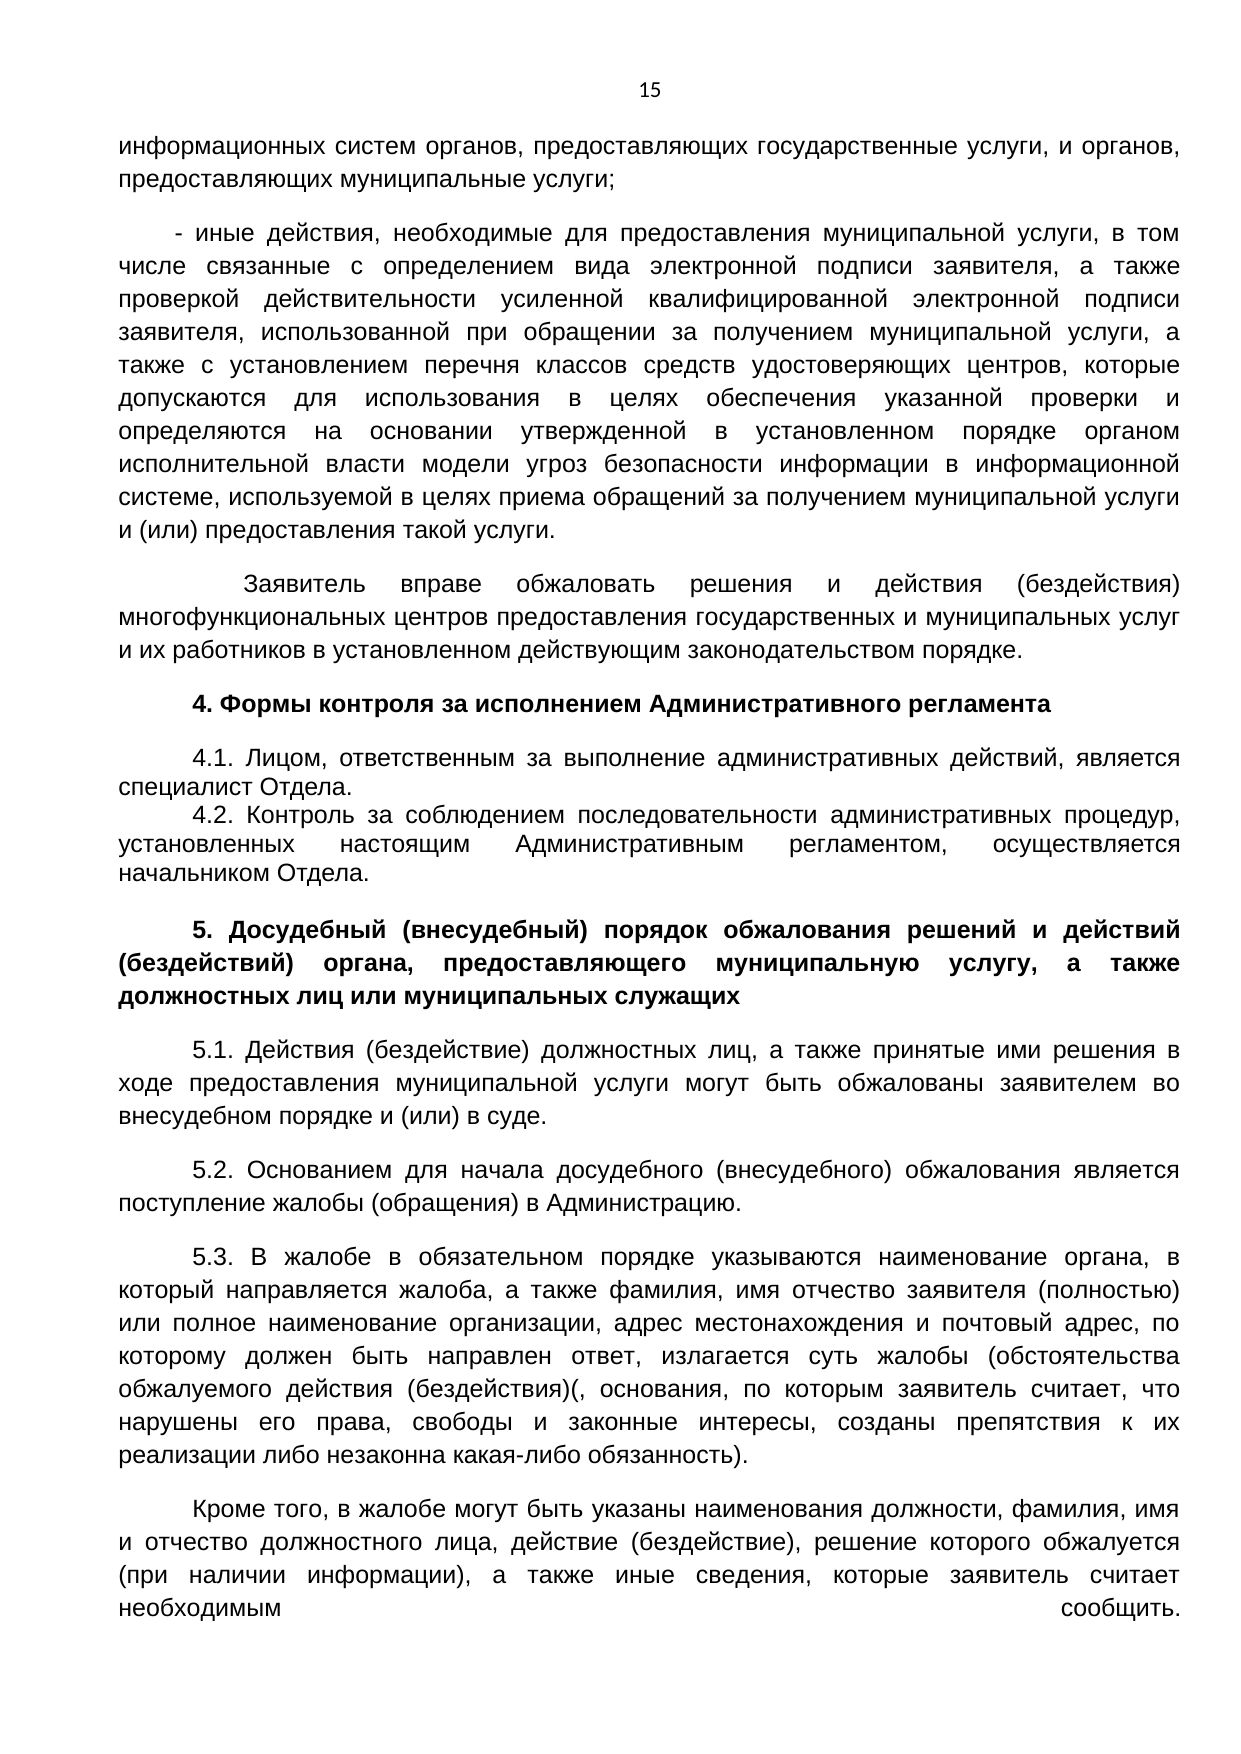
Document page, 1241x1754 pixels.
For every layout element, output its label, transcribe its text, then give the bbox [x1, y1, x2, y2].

text 4.1. Лицом, ответственным за выполнение административных действий, является специалист Отдела. [118, 743, 1181, 800]
text 5. Досудебный (внесудебный) порядок обжалования решений и действий (бездействий) органа, предоставляющего муниципальную услугу, а также должностных лиц или муниципальных служащих [118, 915, 1181, 1010]
text 5.1. Действия (бездействие) должностных лиц, а также принятые ими решения в ходе предоставления муниципальной услуги могут быть обжалованы заявителем во внесудебном порядке и (или) в суде. [118, 1035, 1181, 1130]
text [118, 1494, 1181, 1622]
text 5.3. В жалобе в обязательном порядке указываются наименование органа, в который направляется жалоба, а также фамилия, имя отчество заявителя (полностью) или полное наименование организации, адрес местонахождения и почтовый адрес, по которому должен быть направлен ответ, излагается суть жалобы (обстоятельства обжалуемого действия (бездействия)(, основания, по которым заявитель считает, что нарушены его права, свободы и законные интересы, созданы препятствия к их реализации либо незаконна какая-либо обязанность). [118, 1242, 1181, 1469]
text - иные действия, необходимые для предоставления муниципальной услуги, в том числе связанные с определением вида электронной подписи заявителя, а также проверкой действительности усиленной квалифицированной электронной подписи заявителя, использованной при обращении за получением муниципальной услуги, а также с установлением перечня классов средств удостоверяющих центров, которые допускаются для использования в целях обеспечения указанной проверки и определяются на основании утвержденной в установленном порядке органом исполнительной власти модели угроз безопасности информации в информационной системе, используемой в целях приема обращений за получением муниципальной услуги и (или) предоставления такой услуги. [118, 218, 1181, 544]
text 4. Формы контроля за исполнением Административного регламента [118, 689, 1181, 718]
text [118, 131, 1181, 193]
text 4.2. Контроль за соблюдением последовательности административных процедур, установленных настоящим Административным регламентом, осуществляется начальником Отдела. [118, 800, 1181, 886]
text 5.2. Основанием для начала досудебного (внесудебного) обжалования является поступление жалобы (обращения) в Администрацию. [118, 1155, 1181, 1217]
text Заявитель вправе обжаловать решения и действия (бездействия) многофункциональных центров предоставления государственных и муниципальных услуг и их работников в установленном действующим законодательством порядке. [118, 569, 1181, 664]
